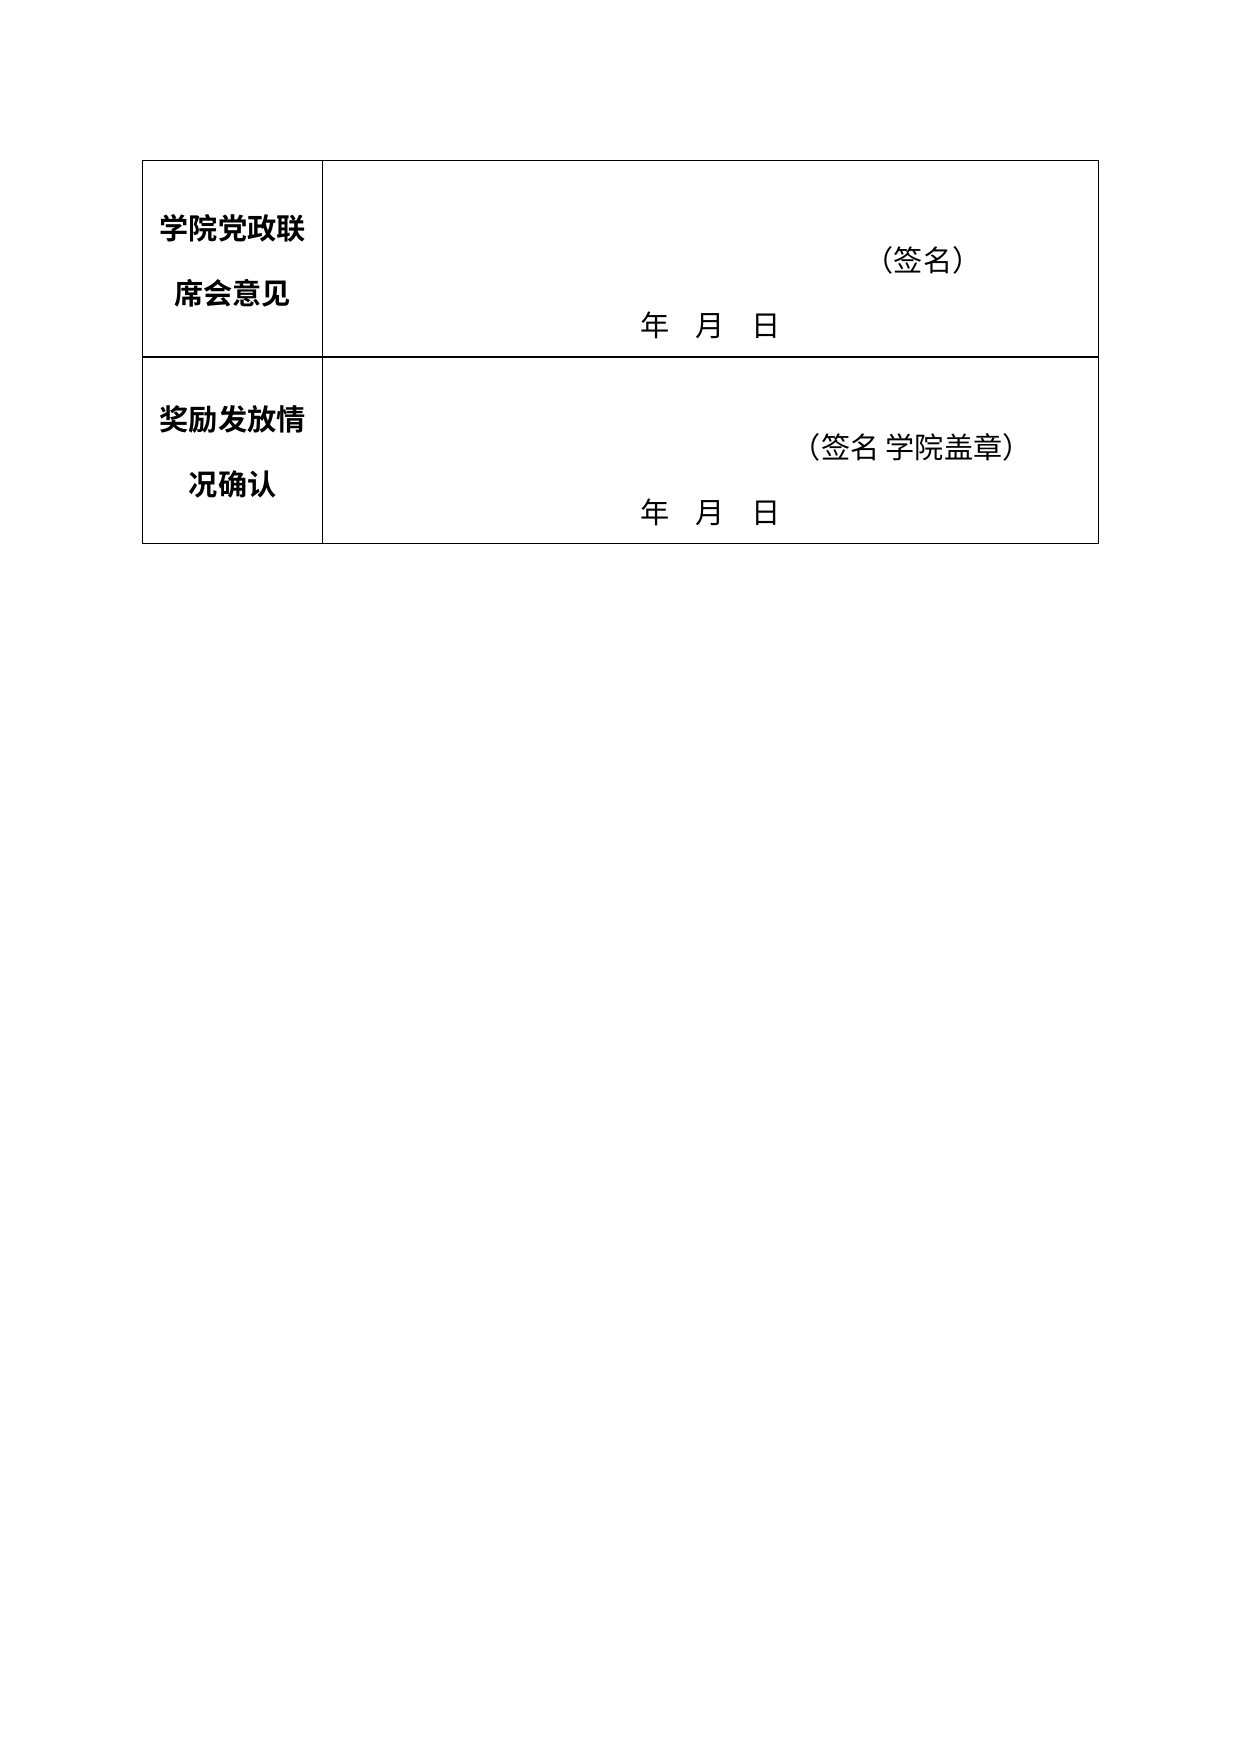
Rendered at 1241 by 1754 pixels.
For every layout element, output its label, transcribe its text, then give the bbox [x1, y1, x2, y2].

table_cell （签名） 年 月 日 [323, 161, 1098, 356]
table_cell 奖励发放情况确认 [143, 358, 322, 543]
table_cell （签名 学院盖章） 年 月 日 [323, 358, 1098, 543]
table_cell 学院党政联席会意见 [143, 161, 322, 356]
